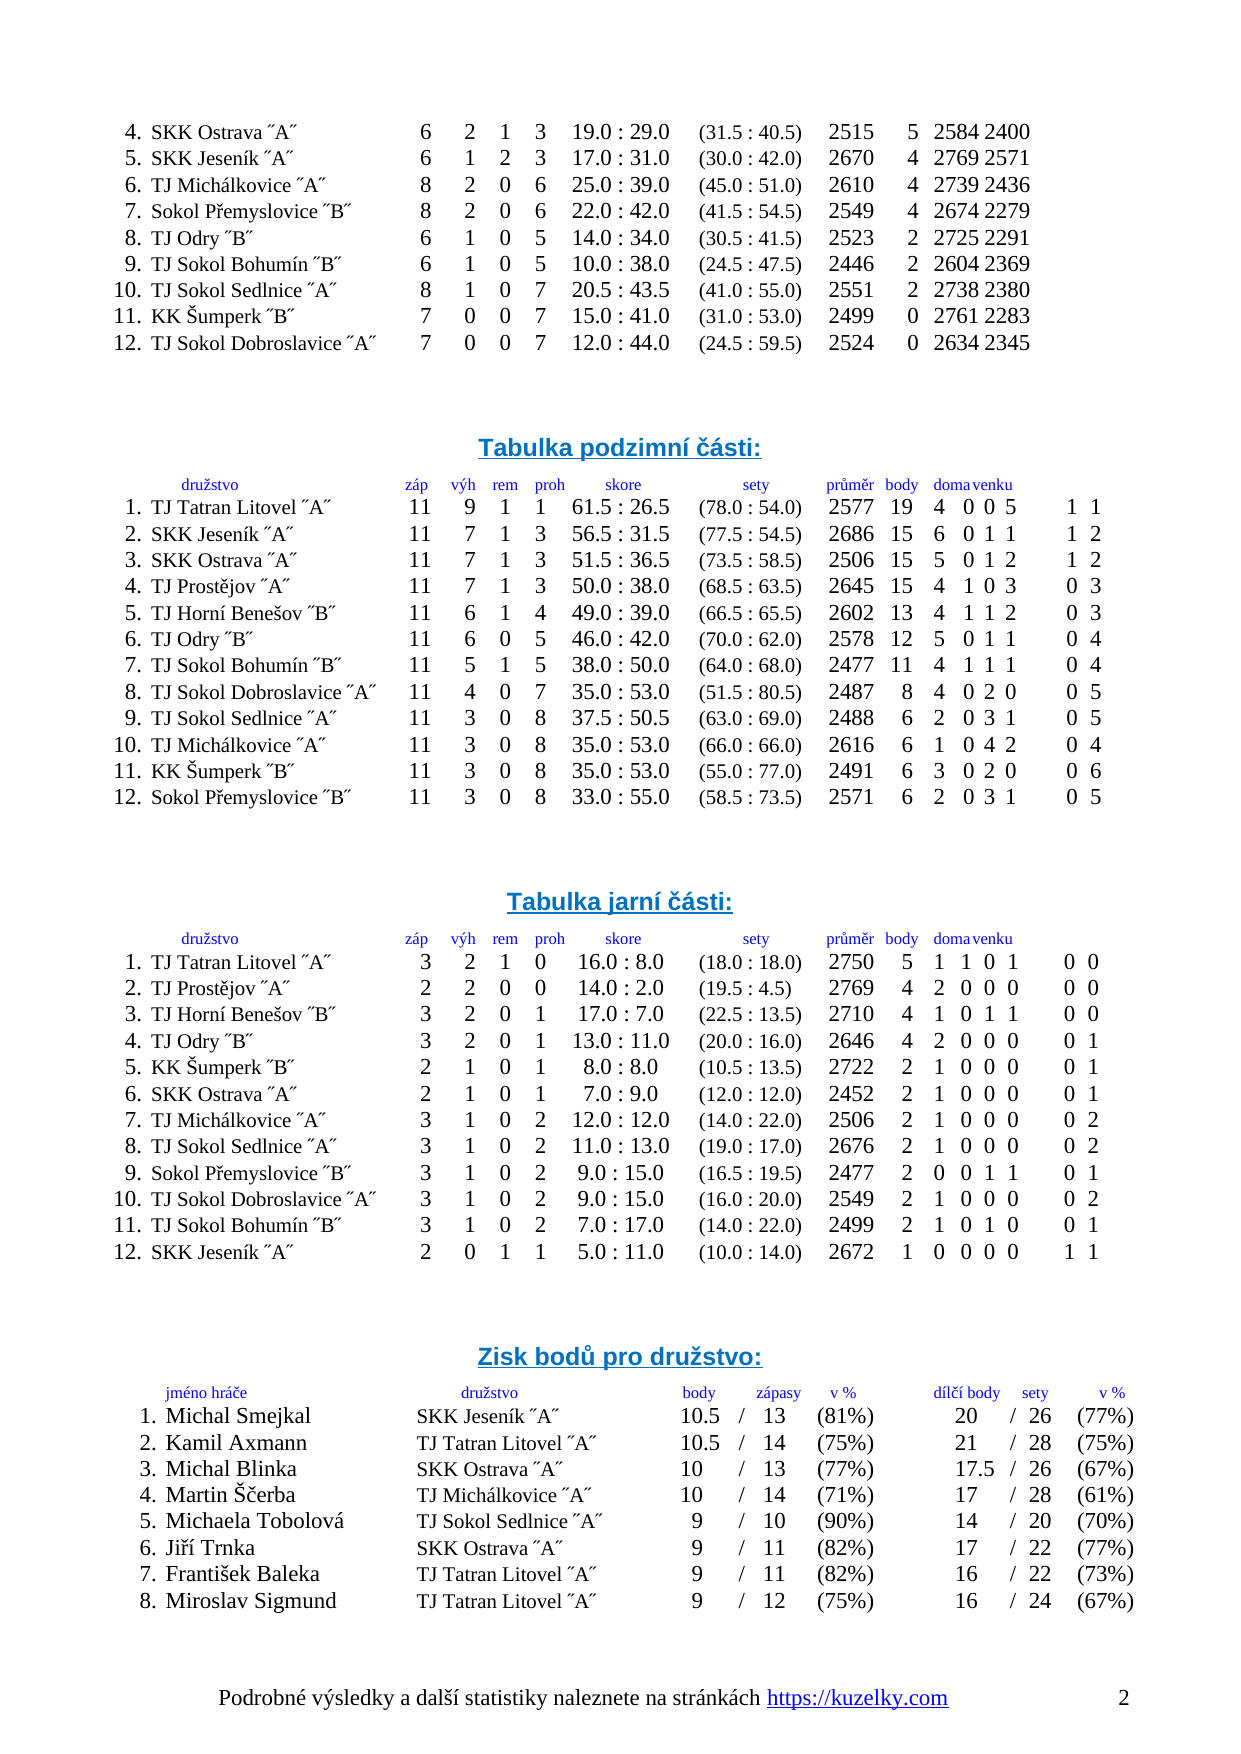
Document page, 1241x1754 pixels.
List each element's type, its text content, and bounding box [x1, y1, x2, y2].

text 10. TJ Michálkovice ˝A˝ 11 3 0 8 35.0 : 53.0 (66.0 : 66.0) 2616 6 1 0 4 2 0 4 [106, 731, 1134, 757]
text Tabulka podzimní části: [94, 433, 1145, 462]
text 6. TJ Odry ˝B˝ 11 6 0 5 46.0 : 42.0 (70.0 : 62.0) 2578 12 5 0 1 1 0 4 [106, 625, 1134, 652]
text 3. TJ Horní Benešov ˝B˝ 3 2 0 1 17.0 : 7.0 (22.5 : 13.5) 2710 4 1 0 1 1 0 0 [106, 1001, 1134, 1027]
text 4. TJ Prostějov ˝A˝ 11 7 1 3 50.0 : 38.0 (68.5 : 63.5) 2645 15 4 1 0 3 0 3 [106, 572, 1134, 599]
text 11. TJ Sokol Bohumín ˝B˝ 3 1 0 2 7.0 : 17.0 (14.0 : 22.0) 2499 2 1 0 1 0 0 1 [106, 1211, 1134, 1238]
text 7. TJ Michálkovice ˝A˝ 3 1 0 2 12.0 : 12.0 (14.0 : 22.0) 2506 2 1 0 0 0 0 2 [106, 1106, 1134, 1132]
text 5. SKK Jeseník ˝A˝ 6 1 2 3 17.0 : 31.0 (30.0 : 42.0) 2670 4 2769 2571 [106, 144, 1134, 171]
text 2. TJ Prostějov ˝A˝ 2 2 0 0 14.0 : 2.0 (19.5 : 4.5) 2769 4 2 0 0 0 0 0 [106, 974, 1134, 1001]
text 4. SKK Ostrava ˝A˝ 6 2 1 3 19.0 : 29.0 (31.5 : 40.5) 2515 5 2584 2400 [106, 118, 1134, 144]
text 10. TJ Sokol Sedlnice ˝A˝ 8 1 0 7 20.5 : 43.5 (41.0 : 55.0) 2551 2 2738 2380 [106, 276, 1134, 303]
text 11. KK Šumperk ˝B˝ 7 0 0 7 15.0 : 41.0 (31.0 : 53.0) 2499 0 2761 2283 [106, 303, 1134, 329]
text 8. Miroslav Sigmund TJ Tatran Litovel ˝A˝ 9 / 12 (75%) 16 / 24 (67%) [106, 1587, 1134, 1613]
text 7. Sokol Přemyslovice ˝B˝ 8 2 0 6 22.0 : 42.0 (41.5 : 54.5) 2549 4 2674 2279 [106, 197, 1134, 223]
text 4. TJ Odry ˝B˝ 3 2 0 1 13.0 : 11.0 (20.0 : 16.0) 2646 4 2 0 0 0 0 1 [106, 1027, 1134, 1053]
text 9. TJ Sokol Bohumín ˝B˝ 6 1 0 5 10.0 : 38.0 (24.5 : 47.5) 2446 2 2604 2369 [106, 250, 1134, 276]
text 2. SKK Jeseník ˝A˝ 11 7 1 3 56.5 : 31.5 (77.5 : 54.5) 2686 15 6 0 1 1 1 2 [106, 520, 1134, 546]
text jméno hráče družstvo body zápasy v % dílčí body sety v % [106, 1383, 1134, 1402]
text 12. SKK Jeseník ˝A˝ 2 0 1 1 5.0 : 11.0 (10.0 : 14.0) 2672 1 0 0 0 0 1 1 [106, 1238, 1134, 1264]
text 5. TJ Horní Benešov ˝B˝ 11 6 1 4 49.0 : 39.0 (66.5 : 65.5) 2602 13 4 1 1 2 0 3 [106, 599, 1134, 625]
text 1. TJ Tatran Litovel ˝A˝ 11 9 1 1 61.5 : 26.5 (78.0 : 54.0) 2577 19 4 0 0 5 1 1 [106, 493, 1134, 520]
text 2. Kamil Axmann TJ Tatran Litovel ˝A˝ 10.5 / 14 (75%) 21 / 28 (75%) [106, 1428, 1134, 1455]
text 9. Sokol Přemyslovice ˝B˝ 3 1 0 2 9.0 : 15.0 (16.5 : 19.5) 2477 2 0 0 1 1 0 1 [106, 1159, 1134, 1185]
text 12. TJ Sokol Dobroslavice ˝A˝ 7 0 0 7 12.0 : 44.0 (24.5 : 59.5) 2524 0 2634 2345 [106, 329, 1134, 355]
text družstvo záp výh rem proh skore sety průměr body doma venku [106, 474, 1134, 493]
text 6. Jiří Trnka SKK Ostrava ˝A˝ 9 / 11 (82%) 17 / 22 (77%) [106, 1534, 1134, 1560]
text Tabulka jarní části: [94, 887, 1145, 916]
text 8. TJ Sokol Dobroslavice ˝A˝ 11 4 0 7 35.0 : 53.0 (51.5 : 80.5) 2487 8 4 0 2 0 0 5 [106, 678, 1134, 704]
text 4. Martin Ščerba TJ Michálkovice ˝A˝ 10 / 14 (71%) 17 / 28 (61%) [106, 1481, 1134, 1508]
text 11. KK Šumperk ˝B˝ 11 3 0 8 35.0 : 53.0 (55.0 : 77.0) 2491 6 3 0 2 0 0 6 [106, 757, 1134, 783]
text Zisk bodů pro družstvo: [94, 1342, 1145, 1371]
text 6. TJ Michálkovice ˝A˝ 8 2 0 6 25.0 : 39.0 (45.0 : 51.0) 2610 4 2739 2436 [106, 171, 1134, 197]
text 8. TJ Odry ˝B˝ 6 1 0 5 14.0 : 34.0 (30.5 : 41.5) 2523 2 2725 2291 [106, 223, 1134, 250]
text 9. TJ Sokol Sedlnice ˝A˝ 11 3 0 8 37.5 : 50.5 (63.0 : 69.0) 2488 6 2 0 3 1 0 5 [106, 704, 1134, 731]
text 6. SKK Ostrava ˝A˝ 2 1 0 1 7.0 : 9.0 (12.0 : 12.0) 2452 2 1 0 0 0 0 1 [106, 1079, 1134, 1106]
text 5. Michaela Tobolová TJ Sokol Sedlnice ˝A˝ 9 / 10 (90%) 14 / 20 (70%) [106, 1508, 1134, 1534]
text družstvo záp výh rem proh skore sety průměr body doma venku [106, 929, 1134, 948]
text 7. František Baleka TJ Tatran Litovel ˝A˝ 9 / 11 (82%) 16 / 22 (73%) [106, 1560, 1134, 1587]
text 7. TJ Sokol Bohumín ˝B˝ 11 5 1 5 38.0 : 50.0 (64.0 : 68.0) 2477 11 4 1 1 1 0 4 [106, 652, 1134, 678]
text 3. Michal Blinka SKK Ostrava ˝A˝ 10 / 13 (77%) 17.5 / 26 (67%) [106, 1455, 1134, 1481]
text 10. TJ Sokol Dobroslavice ˝A˝ 3 1 0 2 9.0 : 15.0 (16.0 : 20.0) 2549 2 1 0 0 0 0 2 [106, 1185, 1134, 1211]
text 8. TJ Sokol Sedlnice ˝A˝ 3 1 0 2 11.0 : 13.0 (19.0 : 17.0) 2676 2 1 0 0 0 0 2 [106, 1132, 1134, 1159]
text 5. KK Šumperk ˝B˝ 2 1 0 1 8.0 : 8.0 (10.5 : 13.5) 2722 2 1 0 0 0 0 1 [106, 1053, 1134, 1079]
text 12. Sokol Přemyslovice ˝B˝ 11 3 0 8 33.0 : 55.0 (58.5 : 73.5) 2571 6 2 0 3 1 0 5 [106, 783, 1134, 810]
text 3. SKK Ostrava ˝A˝ 11 7 1 3 51.5 : 36.5 (73.5 : 58.5) 2506 15 5 0 1 2 1 2 [106, 546, 1134, 572]
text 1. TJ Tatran Litovel ˝A˝ 3 2 1 0 16.0 : 8.0 (18.0 : 18.0) 2750 5 1 1 0 1 0 0 [106, 948, 1134, 974]
text 1. Michal Smejkal SKK Jeseník ˝A˝ 10.5 / 13 (81%) 20 / 26 (77%) [106, 1402, 1134, 1428]
